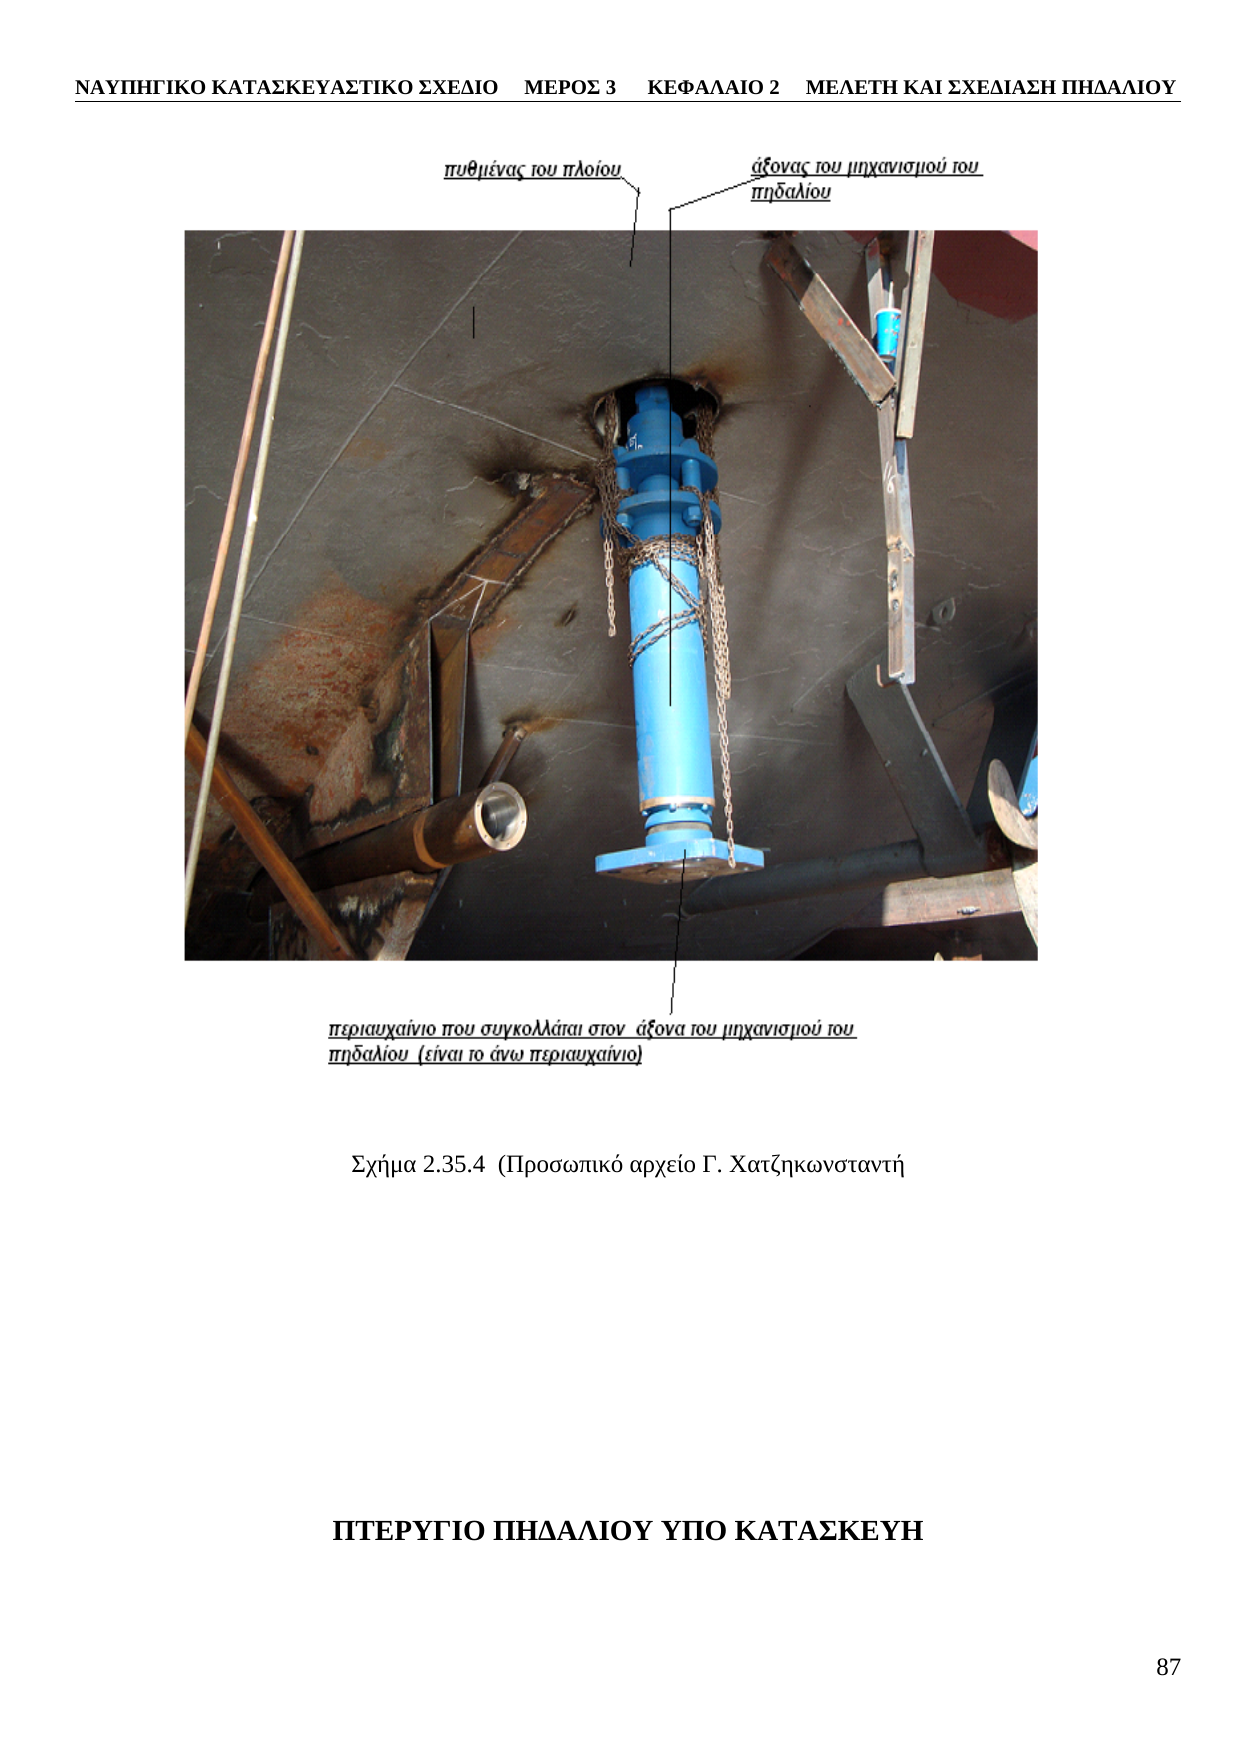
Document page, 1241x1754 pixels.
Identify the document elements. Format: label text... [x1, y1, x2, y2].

text ΠΤΕΡΥΓΙΟ ΠΗΔΑΛΙΟΥ ΥΠΟ ΚΑΤΑΣΚΕΥΗ [75, 1513, 1181, 1547]
picture [125, 152, 1131, 1082]
text Σχήμα 2.35.4 (Προσωπικό αρχείο Γ. Χατζηκωνσταντή [75, 1149, 1181, 1178]
